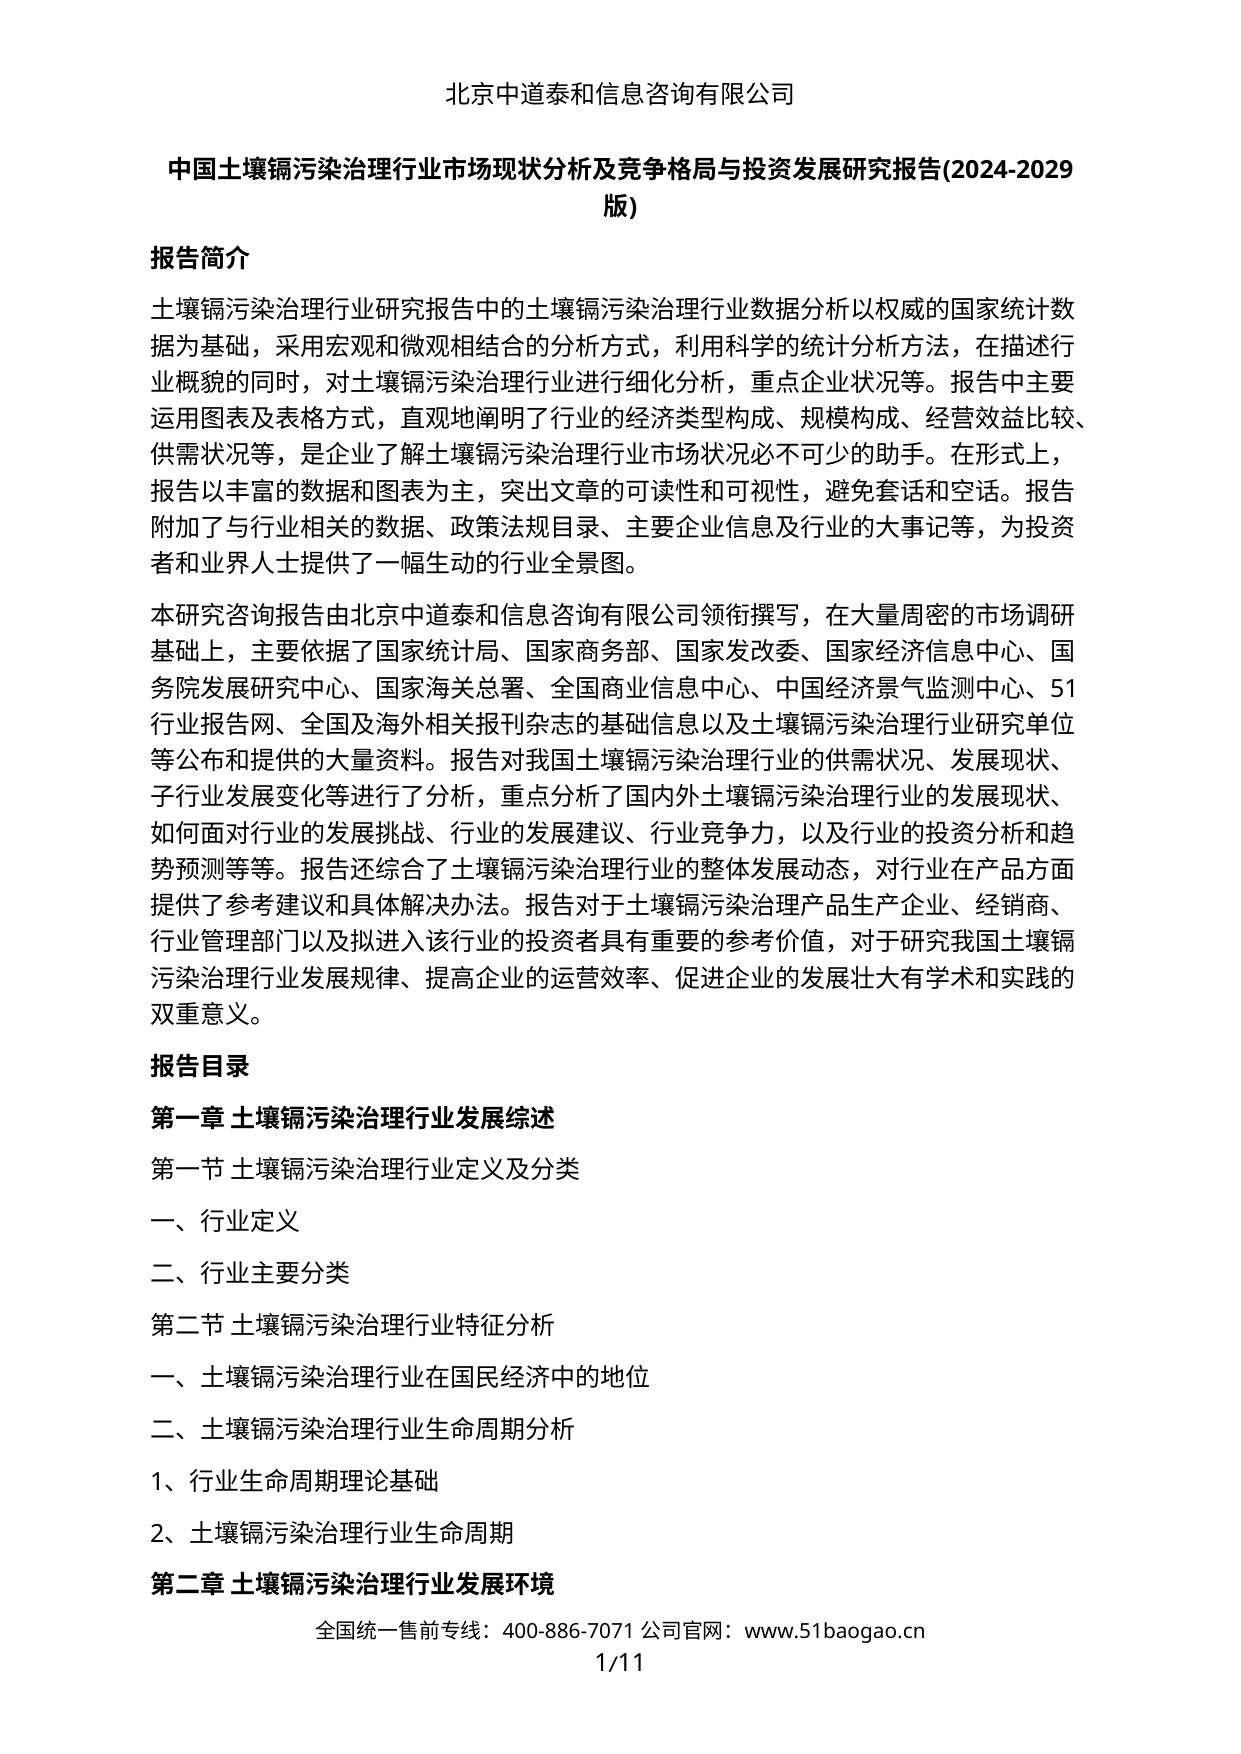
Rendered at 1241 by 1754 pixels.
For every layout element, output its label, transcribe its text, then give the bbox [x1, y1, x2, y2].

text 二、行业主要分类 [150, 1254, 1090, 1290]
text 中国土壤镉污染治理行业市场现状分析及竞争格局与投资发展研究报告(2024-2029版) [150, 150, 1090, 222]
text 第一章 土壤镉污染治理行业发展综述 [150, 1098, 1090, 1134]
text 一、行业定义 [150, 1202, 1090, 1238]
text 第二节 土壤镉污染治理行业特征分析 [150, 1306, 1090, 1342]
text 报告目录 [150, 1046, 1090, 1082]
text 2、土壤镉污染治理行业生命周期 [150, 1513, 1090, 1549]
text 土壤镉污染治理行业研究报告中的土壤镉污染治理行业数据分析以权威的国家统计数据为基础，采用宏观和微观相结合的分析方式，利用科学的统计分析方法，在描述行业概貌的同时，对土壤镉污染治理行业进行细化分析，重点企业状况等。报告中主要运用图表及表格方式，直观地阐明了行业的经济类型构成、规模构成、经营效益比较、供需状况等，是企业了解土壤镉污染治理行业市场状况必不可少的助手。在形式上，报告以丰富的数据和图表为主，突出文章的可读性和可视性，避免套话和空话。报告附加了与行业相关的数据、政策法规目录、主要企业信息及行业的大事记等，为投资者和业界人士提供了一幅生动的行业全景图。 [150, 290, 1090, 580]
text 报告简介 [150, 238, 1090, 274]
text 二、土壤镉污染治理行业生命周期分析 [150, 1409, 1090, 1446]
text 1、行业生命周期理论基础 [150, 1461, 1090, 1497]
text 一、土壤镉污染治理行业在国民经济中的地位 [150, 1357, 1090, 1394]
text 本研究咨询报告由北京中道泰和信息咨询有限公司领衔撰写，在大量周密的市场调研基础上，主要依据了国家统计局、国家商务部、国家发改委、国家经济信息中心、国务院发展研究中心、国家海关总署、全国商业信息中心、中国经济景气监测中心、51行业报告网、全国及海外相关报刊杂志的基础信息以及土壤镉污染治理行业研究单位等公布和提供的大量资料。报告对我国土壤镉污染治理行业的供需状况、发展现状、子行业发展变化等进行了分析，重点分析了国内外土壤镉污染治理行业的发展现状、如何面对行业的发展挑战、行业的发展建议、行业竞争力，以及行业的投资分析和趋势预测等等。报告还综合了土壤镉污染治理行业的整体发展动态，对行业在产品方面提供了参考建议和具体解决办法。报告对于土壤镉污染治理产品生产企业、经销商、行业管理部门以及拟进入该行业的投资者具有重要的参考价值，对于研究我国土壤镉污染治理行业发展规律、提高企业的运营效率、促进企业的发展壮大有学术和实践的双重意义。 [150, 596, 1090, 1031]
text 第一节 土壤镉污染治理行业定义及分类 [150, 1150, 1090, 1186]
text 第二章 土壤镉污染治理行业发展环境 [150, 1565, 1090, 1601]
